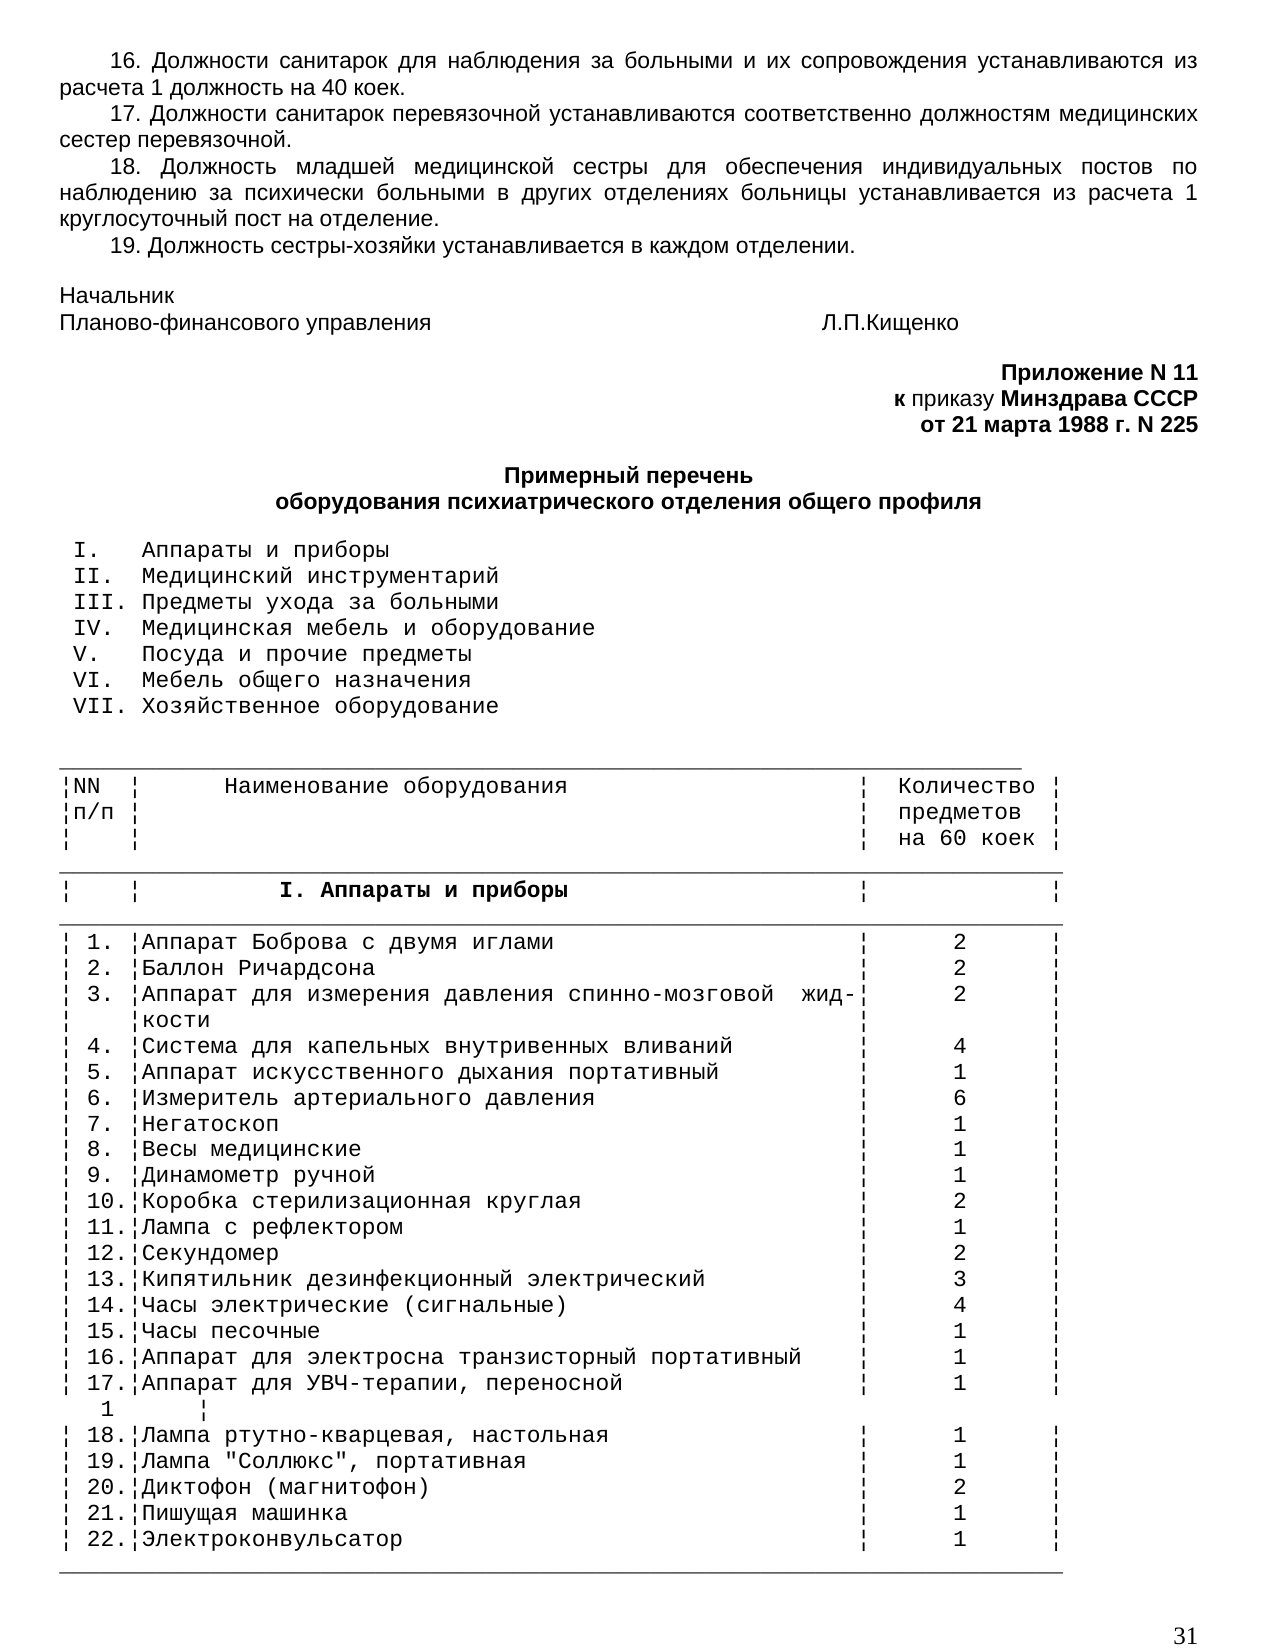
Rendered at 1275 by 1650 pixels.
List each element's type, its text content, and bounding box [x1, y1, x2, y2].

text ¦ 15.¦Часы песочные ¦ 1 ¦ [59, 1319, 1198, 1345]
text оборудования психиатрического отделения общего профиля [59, 488, 1198, 514]
text ¦ 6. ¦Измеритель артериального давления ¦ 6 ¦ [59, 1086, 1198, 1112]
text ¦ 13.¦Кипятильник дезинфекционный электрический ¦ 3 ¦ [59, 1267, 1198, 1293]
text IV. Медицинская мебель и оборудование [59, 616, 1198, 642]
text Начальник [59, 282, 1198, 308]
text 19. Должность сестры-хозяйки устанавливается в каждом отделении. [59, 232, 1198, 258]
text ¦ 10.¦Коробка стерилизационная круглая ¦ 2 ¦ [59, 1190, 1198, 1216]
text ¦ 2. ¦Баллон Ричардсона ¦ 2 ¦ [59, 956, 1198, 982]
text 18. Должность младшей медицинской сестры для обеспечения индивидуальных постов по наблюдению за психически больными в других отделениях больницы устанавливается из расчета 1 круглосуточный пост на отделение. [59, 153, 1198, 232]
text III. Предметы ухода за больными [59, 590, 1198, 616]
text ¦NN ¦ Наименование оборудования ¦ Количество ¦ [59, 775, 1198, 801]
text ¦ 9. ¦Динамометр ручной ¦ 1 ¦ [59, 1164, 1198, 1190]
text Примерный перечень [59, 462, 1198, 488]
text _________________________________________________________________________ [59, 904, 1198, 930]
text 17. Должности санитарок перевязочной устанавливаются соответственно должностям медицинских сестер перевязочной. [59, 100, 1198, 153]
text VI. Мебель общего назначения [59, 668, 1198, 694]
text ¦ 20.¦Диктофон (магнитофон) ¦ 2 ¦ [59, 1475, 1198, 1501]
text _________________________________________________________________________ [59, 852, 1198, 878]
text ¦ 3. ¦Аппарат для измерения давления спинно-мозговой жид-¦ 2 ¦ [59, 982, 1198, 1008]
text ¦ ¦ I. Аппараты и приборы ¦ ¦ [59, 878, 1198, 904]
text от 21 марта 1988 г. N 225 [59, 411, 1198, 438]
text ______________________________________________________________________ [59, 749, 1198, 775]
text к приказу Минздрава СССР [59, 385, 1198, 411]
text ¦ 8. ¦Весы медицинские ¦ 1 ¦ [59, 1138, 1198, 1164]
text ¦ 12.¦Секундомер ¦ 2 ¦ [59, 1242, 1198, 1267]
text 16. Должности санитарок для наблюдения за больными и их сопровождения устанавливаются из расчета 1 должность на 40 коек. [59, 47, 1198, 100]
text Планово-финансового управления Л.П.Кищенко [59, 308, 1198, 335]
text VII. Хозяйственное оборудование [59, 694, 1198, 720]
text ¦ 1. ¦Аппарат Боброва с двумя иглами ¦ 2 ¦ [59, 930, 1198, 956]
text ¦ 22.¦Электроконвульсатор ¦ 1 ¦ [59, 1527, 1198, 1553]
text ¦ 19.¦Лампа "Соллюкс", портативная ¦ 1 ¦ [59, 1449, 1198, 1475]
text ¦ 4. ¦Система для капельных внутривенных вливаний ¦ 4 ¦ [59, 1034, 1198, 1060]
text I. Аппараты и приборы [59, 538, 1198, 564]
text ¦п/п ¦ ¦ предметов ¦ [59, 801, 1198, 827]
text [59, 1553, 1198, 1579]
text II. Медицинский инструментарий [59, 564, 1198, 590]
text ¦ 16.¦Аппарат для электросна транзисторный портативный ¦ 1 ¦ [59, 1345, 1198, 1371]
text ¦ 21.¦Пишущая машинка ¦ 1 ¦ [59, 1501, 1198, 1527]
text ¦ 18.¦Лампа ртутно-кварцевая, настольная ¦ 1 ¦ [59, 1423, 1198, 1449]
text ¦ ¦кости ¦ ¦ [59, 1008, 1198, 1034]
text V. Посуда и прочие предметы [59, 642, 1198, 668]
text ¦ 14.¦Часы электрические (сигнальные) ¦ 4 ¦ [59, 1293, 1198, 1319]
text 1 ¦ [59, 1397, 1198, 1423]
text Приложение N 11 [59, 359, 1198, 385]
text ¦ 7. ¦Негатоскоп ¦ 1 ¦ [59, 1112, 1198, 1138]
text ¦ 5. ¦Аппарат искусственного дыхания портативный ¦ 1 ¦ [59, 1060, 1198, 1086]
text ¦ ¦ ¦ на 60 коек ¦ [59, 827, 1198, 852]
text ¦ 11.¦Лампа с рефлектором ¦ 1 ¦ [59, 1216, 1198, 1242]
text ¦ 17.¦Аппарат для УВЧ-терапии, переносной ¦ 1 ¦ [59, 1371, 1198, 1397]
